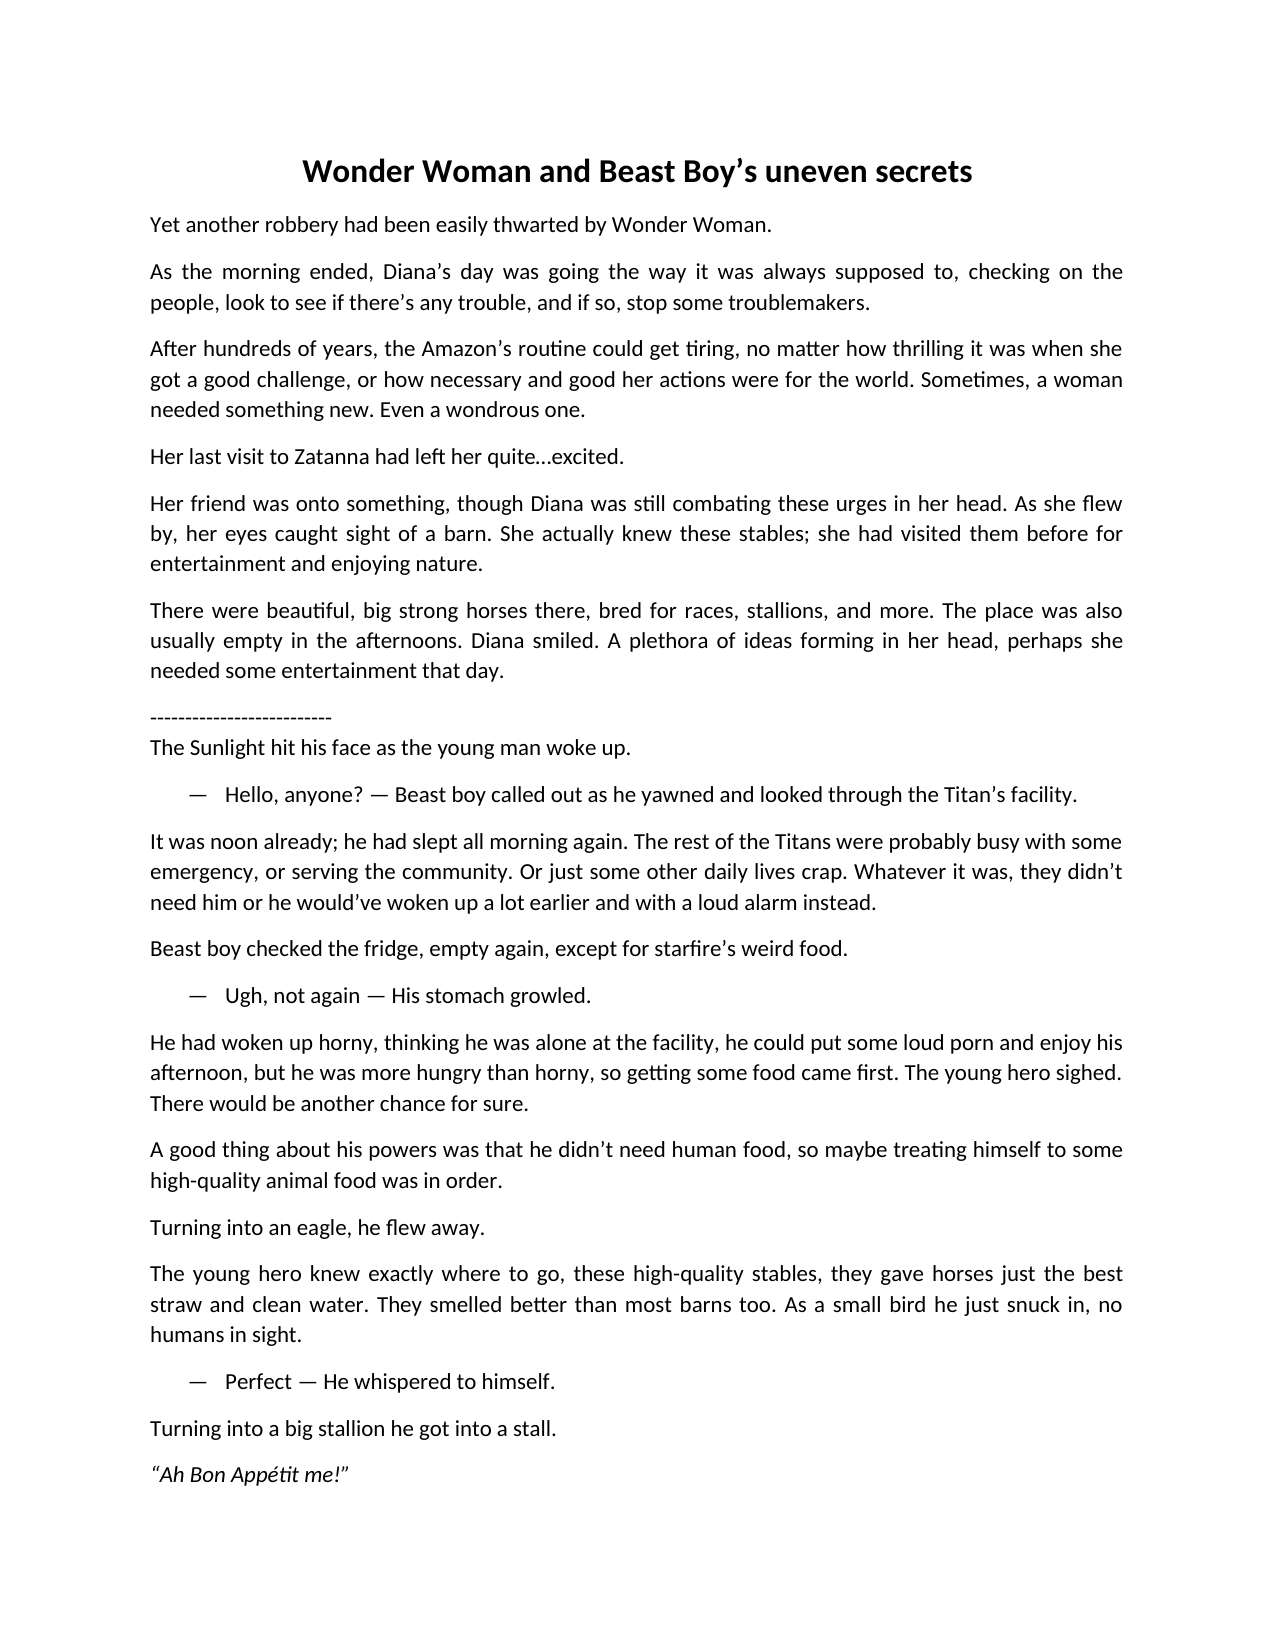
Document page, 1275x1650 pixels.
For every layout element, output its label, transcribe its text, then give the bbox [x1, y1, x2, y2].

text It was noon already; he had slept all morning again. The rest of the Titans were probably busy with some emergency, or serving the community. Or just some other daily lives crap. Whatever it was, they didn’t need him or he would’ve woken up a lot earlier and with a loud alarm instead. [150, 827, 1125, 916]
text Turning into a big stallion he got into a stall. [150, 1414, 1125, 1442]
text A good thing about his powers was that he didn’t need human food, so maybe treating himself to some high-quality animal food was in order. [150, 1136, 1125, 1194]
text Beast boy checked the fridge, empty again, except for starfire’s weird food. [150, 934, 1125, 963]
text -------------------------- The Sunlight hit his face as the young man woke up. [150, 703, 1125, 762]
text There were beautiful, big strong horses there, bred for races, stallions, and more. The place was also usually empty in the afternoons. Diana smiled. A plethora of ideas forming in her head, perhaps she needed some entertainment that day. [150, 596, 1125, 684]
text As the morning ended, Diana’s day was going the way it was always supposed to, checking on the people, look to see if there’s any trouble, and if so, stop some troublemakers. [150, 257, 1125, 316]
list Perfect — He whispered to himself. [187, 1367, 1125, 1395]
text Yet another robbery had been easily thwarted by Wonder Woman. [150, 211, 1125, 239]
text Her last visit to Zatanna had left her quite…excited. [150, 442, 1125, 470]
list Ugh, not again — His stomach growled. [187, 981, 1125, 1009]
text Turning into an eagle, he flew away. [150, 1213, 1125, 1241]
text He had woken up horny, thinking he was alone at the facility, he could put some loud porn and enjoy his afternoon, but he was more hungry than horny, so getting some food came first. The young hero sighed. There would be another chance for sure. [150, 1028, 1125, 1117]
text Her friend was onto something, though Diana was still combating these urges in her head. As she flew by, her eyes caught sight of a barn. She actually knew these stables; she had visited them before for entertainment and enjoying nature. [150, 489, 1125, 577]
text Wonder Woman and Beast Boy’s uneven secrets [150, 150, 1125, 191]
text After hundreds of years, the Amazon’s routine could get tiring, no matter how thrilling it was when she got a good challenge, or how necessary and good her actions were for the world. Sometimes, a woman needed something new. Even a wondrous one. [150, 334, 1125, 423]
text The young hero knew exactly where to go, these high-quality stables, they gave horses just the best straw and clean water. They smelled better than most barns too. As a small bird he just snuck in, no humans in sight. [150, 1259, 1125, 1348]
list Hello, anyone? — Beast boy called out as he yawned and looked through the Titan’s facility. [187, 780, 1125, 808]
text “Ah Bon Appétit me!” [150, 1461, 1125, 1489]
